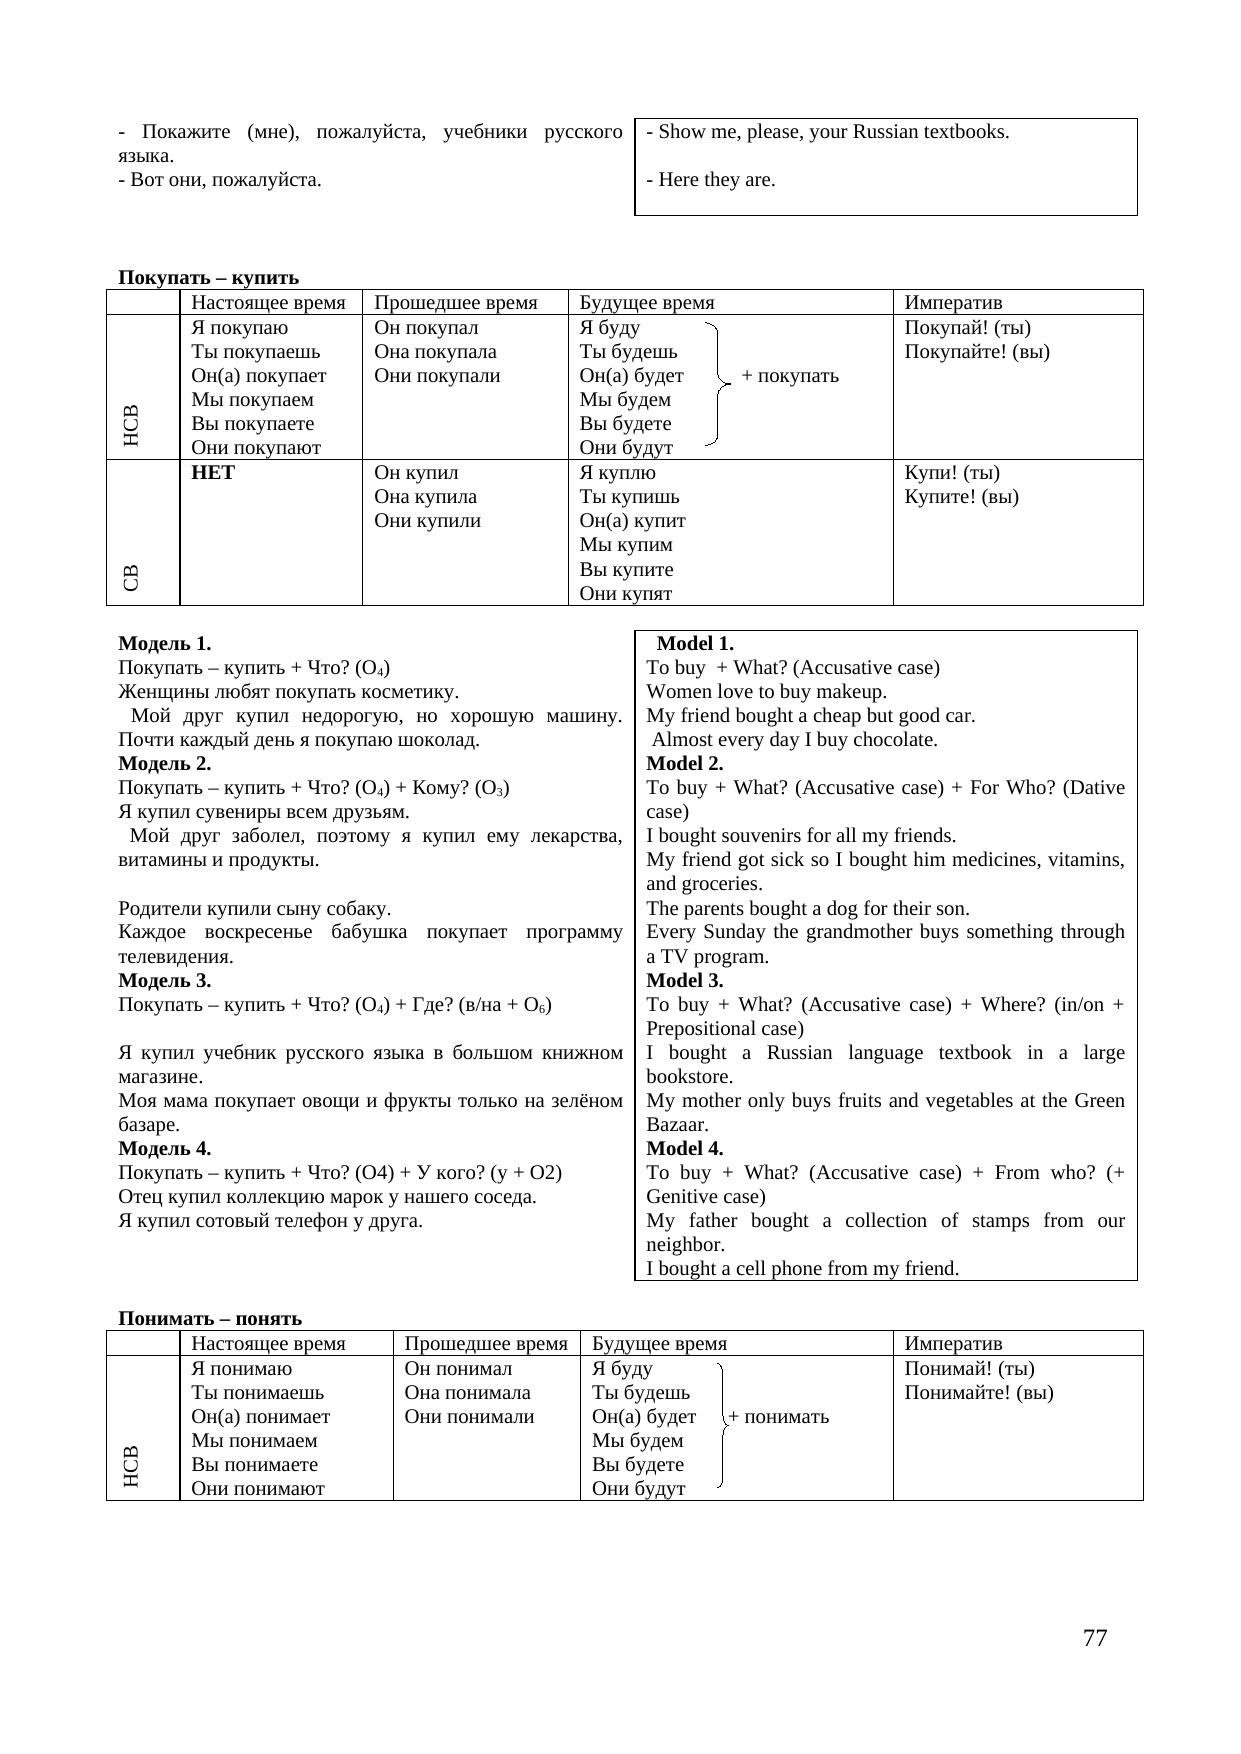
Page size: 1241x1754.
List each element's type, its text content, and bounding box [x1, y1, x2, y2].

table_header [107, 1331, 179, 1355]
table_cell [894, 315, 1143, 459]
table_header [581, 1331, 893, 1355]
text Покупать – купить [118, 264, 1107, 289]
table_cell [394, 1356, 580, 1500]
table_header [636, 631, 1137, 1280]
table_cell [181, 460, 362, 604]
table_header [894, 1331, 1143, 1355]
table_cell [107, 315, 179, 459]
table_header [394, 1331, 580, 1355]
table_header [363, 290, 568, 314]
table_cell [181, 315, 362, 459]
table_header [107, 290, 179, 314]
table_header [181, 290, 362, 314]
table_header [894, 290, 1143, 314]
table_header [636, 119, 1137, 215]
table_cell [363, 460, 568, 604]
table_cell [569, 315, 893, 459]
text Понимать – понять [118, 1306, 1107, 1329]
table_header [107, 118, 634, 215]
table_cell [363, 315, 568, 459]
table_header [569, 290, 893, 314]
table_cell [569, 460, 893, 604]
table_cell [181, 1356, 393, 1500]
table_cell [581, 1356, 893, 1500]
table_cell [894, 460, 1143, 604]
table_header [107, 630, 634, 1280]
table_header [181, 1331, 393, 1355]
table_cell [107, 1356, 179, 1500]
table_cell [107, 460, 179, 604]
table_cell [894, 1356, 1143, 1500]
